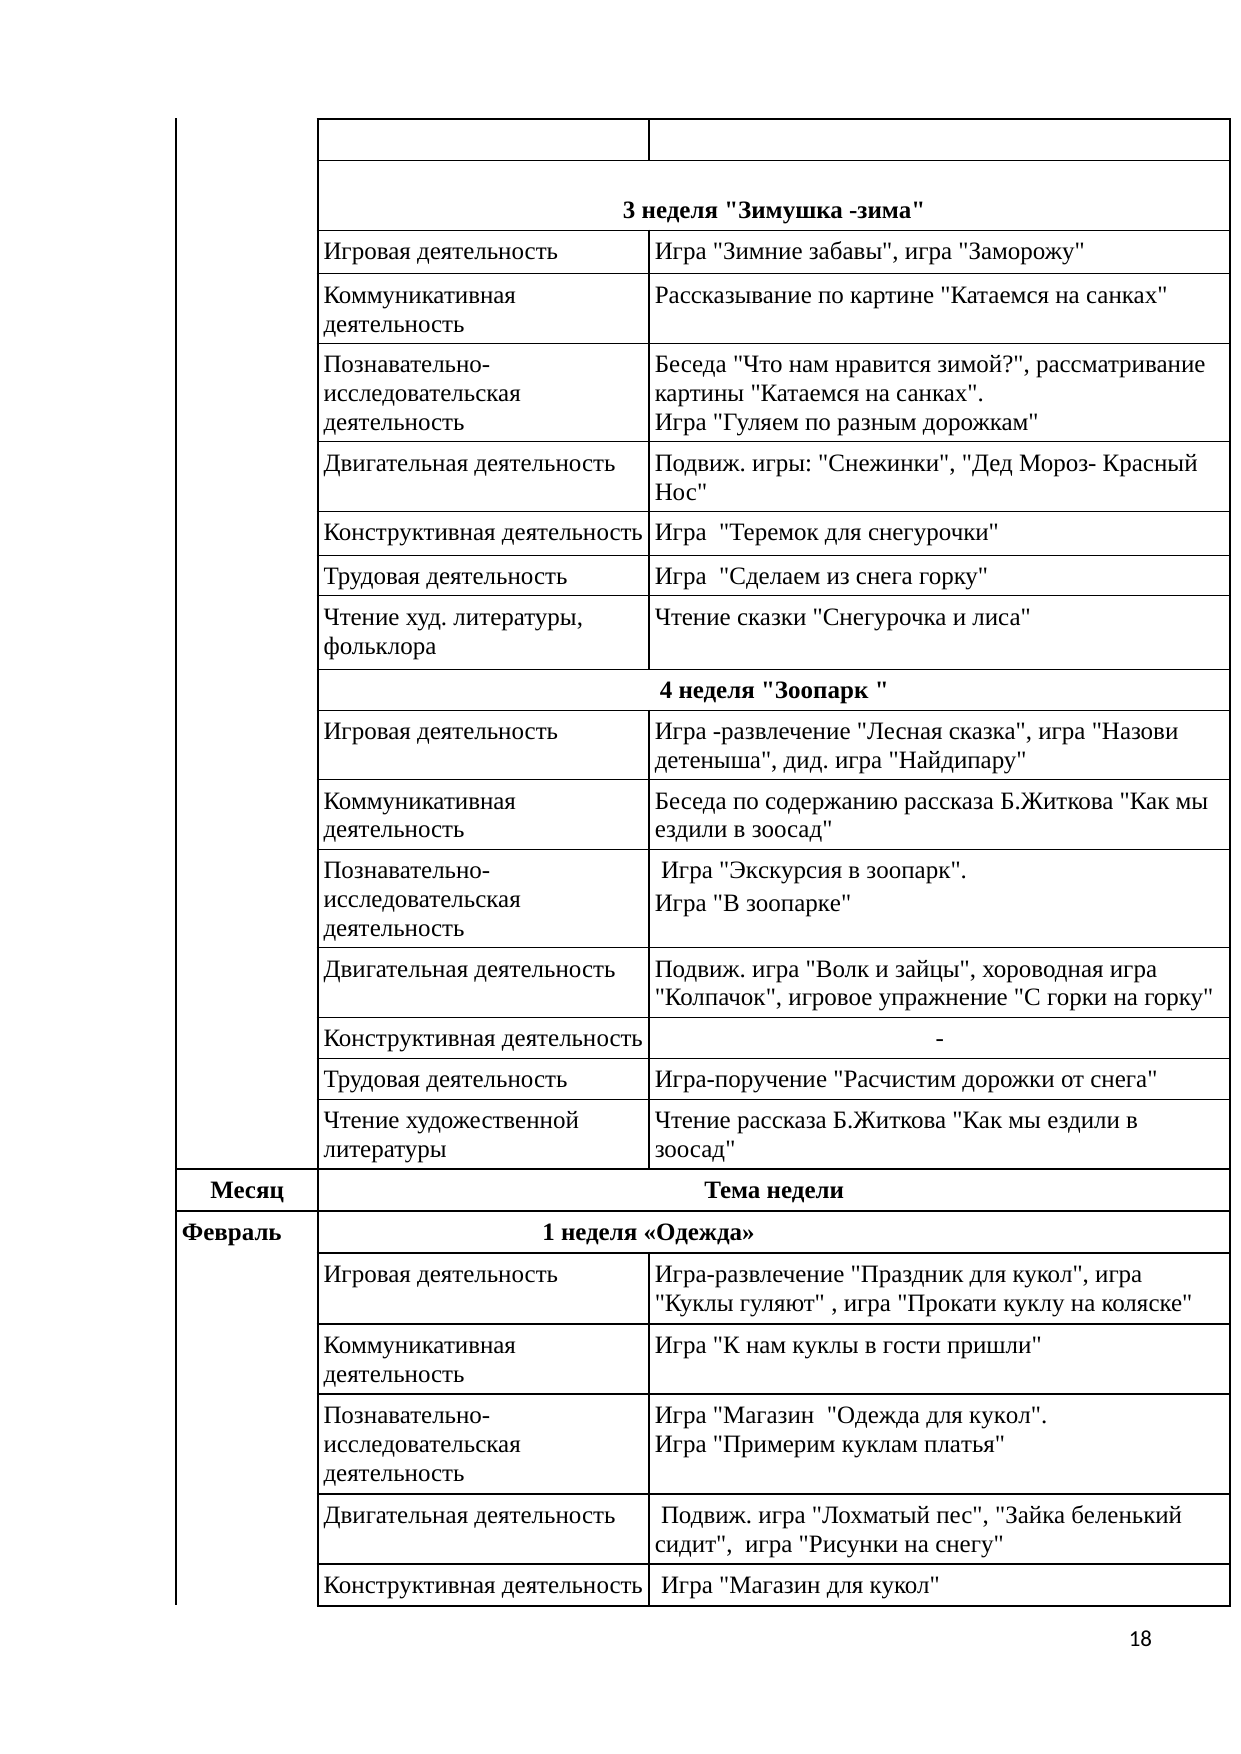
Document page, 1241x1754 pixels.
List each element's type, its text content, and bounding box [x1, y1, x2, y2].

table_cell Познавательно-исследовательская деятельность [319, 344, 648, 441]
table_cell 4 неделя "Зоопарк " [319, 670, 1229, 710]
table_cell Коммуникативная деятельность [319, 274, 648, 343]
table_cell Рассказывание по картине "Катаемся на санках" [650, 274, 1229, 343]
table_cell Чтение худ. литературы, фольклора [319, 596, 648, 669]
table_cell Коммуникативная деятельность [319, 1325, 648, 1393]
table_cell Чтение художественной литературы [319, 1100, 648, 1168]
table_cell Трудовая деятельность [319, 1059, 648, 1098]
table_cell Конструктивная деятельность [319, 512, 648, 554]
table_cell Подвиж. игра "Лохматый пес", "Зайка беленький сидит", игра "Рисунки на снегу" [650, 1495, 1229, 1563]
table_cell Игра -развлечение "Лесная сказка", игра "Назови детеныша", дид. игра "Найдипару" [650, 711, 1229, 779]
table_cell Игра "Сделаем из снега горку" [650, 556, 1229, 595]
table_cell Чтение рассказа Б.Житкова "Как мы ездили в зоосад" [650, 1100, 1229, 1168]
table_cell Коммуникативная деятельность [319, 780, 648, 849]
table_cell Игра "Зимние забавы", игра "Заморожу" [650, 231, 1229, 273]
table_cell 3 неделя "Зимушка -зима" [319, 161, 1229, 229]
table_cell Двигательная деятельность [319, 442, 648, 511]
table_cell Трудовая деятельность [319, 556, 648, 595]
table_cell Двигательная деятельность [319, 1495, 648, 1563]
table_cell Игровая деятельность [319, 711, 648, 779]
table_cell Игра "Теремок для снегурочки" [650, 512, 1229, 554]
table_cell Беседа по содержанию рассказа Б.Житкова "Как мы ездили в зоосад" [650, 780, 1229, 849]
table_cell Конструктивная деятельность [319, 1565, 648, 1605]
table_cell Двигательная деятельность [319, 948, 648, 1017]
table_cell Познавательно-исследовательская деятельность [319, 1395, 648, 1492]
table_cell Игра "К нам куклы в гости пришли" [650, 1325, 1229, 1393]
table_cell Игровая деятельность [319, 1254, 648, 1322]
table_cell Игра "Экскурсия в зоопарк". Игра "В зоопарке" [650, 850, 1229, 947]
table_cell Конструктивная деятельность [319, 1018, 648, 1058]
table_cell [650, 120, 1229, 160]
table_cell 1 неделя «Одежда» [319, 1212, 1229, 1252]
table_cell Игра "Магазин для кукол" [650, 1565, 1229, 1605]
table_cell Месяц [177, 1170, 317, 1210]
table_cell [319, 120, 648, 160]
table_cell Чтение сказки "Снегурочка и лиса" [650, 596, 1229, 669]
table_cell Подвиж. игры: "Снежинки", "Дед Мороз- Красный Нос" [650, 442, 1229, 511]
table_cell Беседа "Что нам нравится зимой?", рассматривание картины "Катаемся на санках". Игра "Гуляем по разным дорожкам" [650, 344, 1229, 441]
table_cell - [650, 1018, 1229, 1058]
table_cell Игровая деятельность [319, 231, 648, 273]
table_cell Февраль [177, 1212, 317, 1605]
table_cell Игра "Магазин "Одежда для кукол". Игра "Примерим куклам платья" [650, 1395, 1229, 1492]
table_cell Познавательно-исследовательская деятельность [319, 850, 648, 947]
table_cell Игра-поручение "Расчистим дорожки от снега" [650, 1059, 1229, 1098]
table_cell Тема недели [319, 1170, 1229, 1210]
table_cell Подвиж. игра "Волк и зайцы", хороводная игра "Колпачок", игровое упражнение "С горки на горку" [650, 948, 1229, 1017]
table_cell Игра-развлечение "Праздник для кукол", игра "Куклы гуляют" , игра "Прокати куклу на коляске" [650, 1254, 1229, 1322]
